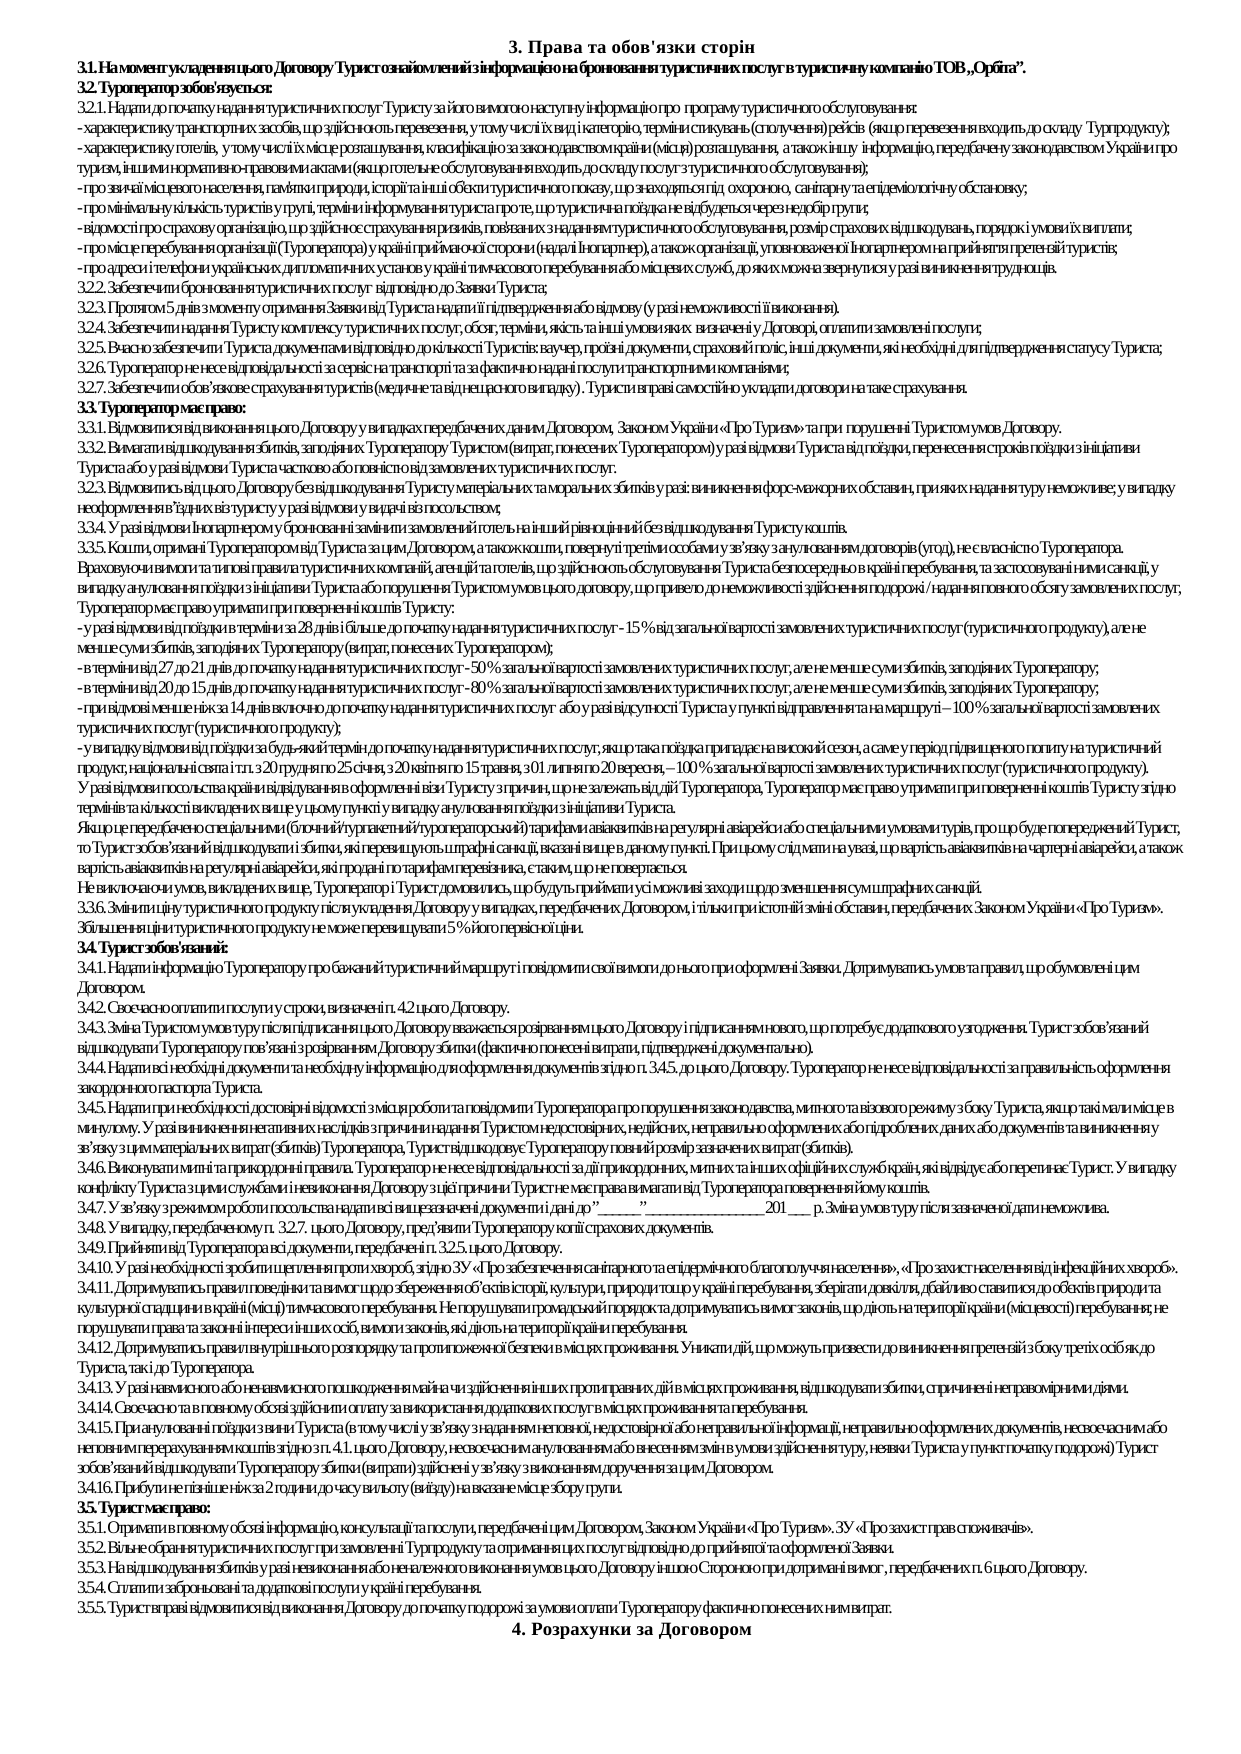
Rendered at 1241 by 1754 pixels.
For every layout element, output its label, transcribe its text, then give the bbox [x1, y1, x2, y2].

text 3.2.6. Туроператор не несе відповідальності за сервіс на транспорті та за фактично надані послуги транспортними компаніями; [77, 357, 1187, 377]
text 3.2.2. Забезпечити бронювання туристичних послуг відповідно до Заявки Туриста; [77, 277, 1187, 297]
text - про адреси і телефони українських дипломатичних установ у країні тимчасового перебування або місцевих служб, до яких можна звернутися у разі виникнення труднощів. [77, 257, 1187, 277]
text - про місце перебування організації (Туроператора) у країні приймаючої сторони (надалі Інопартнер), а також організації, уповноваженої Інопартнером на прийняття претензій туристів; [77, 237, 1187, 257]
text 3. Права та обов'язки сторін [77, 35, 1187, 57]
text - у випадку відмови від поїздки за будь-який термін до початку надання туристичних послуг, якщо така поїздка припадає на високий сезон, а саме у період підвищеного попиту на туристичний продукт, національні свята і т.п. з 20 грудня по 25 січня, з 20 квітня по 15 травня, з 01 липня по 20 вересня, – 100 % загальної вартості замовлених туристичних послуг (туристичного продукту). [77, 737, 1187, 777]
text - характеристику готелів, у тому числі їх місце розташування, класифікацію за законодавством країни (місця) розташування, а також іншу інформацію, передбачену законодавством України про туризм, іншими нормативно-правовими актами (якщо готельне обслуговування входить до складу послуг з туристичного обслуговування); [77, 137, 1187, 177]
text 3.4.12. Дотримуватись правил внутрішнього розпорядку та протипожежної безпеки в місцях проживання. Уникати дій, що можуть призвести до виникнення претензій з боку третіх осіб як до Туриста, так і до Туроператора. [77, 1337, 1187, 1377]
text 3.4.15. При анулюванні поїздки з вини Туриста (в тому числі у зв’язку з наданням неповної, недостовірної або неправильної інформації, неправильно оформлених документів, несвоєчасним або неповним перерахуванням коштів згідно з п. 4.1. цього Договору, несвоєчасним анулюванням або внесенням змін в умови здійснення туру, неявки Туриста у пункт початку подорожі) Турист зобов’язаний відшкодувати Туроператору збитки (витрати) здійснені у зв’язку з виконанням доручення за цим Договором. [77, 1417, 1187, 1477]
text 3.5.3. На відшкодування збитків у разі невиконання або неналежного виконання умов цього Договору іншою Стороною при дотримані вимог , передбачених п. 6 цього Договору. [77, 1557, 1187, 1577]
text 3.2.4. Забезпечити надання Туристу комплексу туристичних послуг, обсяг, терміни, якість та інші умови яких визначені у Договорі, оплатити замовлені послуги; [77, 317, 1187, 337]
text 3.4.14. Своєчасно та в повному обсязі здійснити оплату за використання додаткових послуг в місцях проживання та перебування. [77, 1397, 1187, 1417]
text 3.4.11. Дотримуватись правил поведінки та вимог щодо збереження об’єктів історії, культури, природи тощо у країні перебування, зберігати довкілля, дбайливо ставитися до об'єктів природи та культурної спадщини в країні (місці) тимчасового перебування. Не порушувати громадський порядок та дотримуватись вимог законів, що діють на території країни (місцевості) перебування; не порушувати права та законні інтереси інших осіб, вимоги законів, які діють на території країни перебування. [77, 1277, 1187, 1337]
text - в терміни від 20 до 15 днів до початку надання туристичних послуг - 80 % загальної вартості замовлених туристичних послуг, але не менше суми збитків, заподіяних Туроператору; [77, 677, 1187, 697]
text - в терміни від 27 до 21 днів до початку надання туристичних послуг - 50 % загальної вартості замовлених туристичних послуг, але не менше суми збитків, заподіяних Туроператору; [77, 657, 1187, 677]
text 3.4.2. Своєчасно оплатити послуги у строки, визначені п. 4.2 цього Договору. [77, 997, 1187, 1017]
text 3.3. Туроператор має право: [77, 397, 1187, 417]
text - про мінімальну кількість туристів у групі, терміни інформування туриста про те, що туристична поїздка не відбудеться через недобір групи; [77, 197, 1187, 217]
text 3.5. Турист має право: [77, 1497, 1187, 1517]
text 3.5.5. Турист вправі відмовитися від виконання Договору до початку подорожі за умови оплати Туроператору фактично понесених ним витрат. [77, 1597, 1187, 1617]
text 3.2.3. Протягом 5 днів з моменту отримання Заявки від Туриста надати її підтвердження або відмову (у разі неможливості її виконання). [77, 297, 1187, 317]
text 3.1. На момент укладення цього Договору Турист ознайомлений з інформацією на бронювання туристичних послуг в туристичну компанію ТОВ „Орбіта”. [77, 57, 1187, 77]
text 3.4.3. Зміна Туристом умов туру після підписання цього Договору вважається розірванням цього Договору і підписанням нового, що потребує додаткового узгодження. Турист зобов’язаний відшкодувати Туроператору пов’язані з розірванням Договору збитки (фактично понесені витрати, підтверджені документально). [77, 1017, 1187, 1057]
text - при відмові менше ніж за 14 днів включно до початку надання туристичних послуг або у разі відсутності Туриста у пункті відправлення та на маршруті – 100 % загальної вартості замовлених туристичних послуг (туристичного продукту); [77, 697, 1187, 737]
text 3.5.1. Отримати в повному обсязі інформацію, консультації та послуги, передбачені цим Договором, Законом України «Про Туризм». ЗУ «Про захист прав споживачів». [77, 1517, 1187, 1537]
text 3.3.6. Змінити ціну туристичного продукту після укладення Договору у випадках, передбачених Договором, і тільки при істотній зміні обставин, передбачених Законом України «Про Туризм». Збільшення ціни туристичного продукту не може перевищувати 5 % його первісної ціни. [77, 897, 1187, 937]
text 3.5.4. Сплатити заброньовані та додаткові послуги у країні перебування. [77, 1577, 1187, 1597]
text 3.4.10. У разі необхідності зробити щеплення проти хвороб, згідно ЗУ «Про забезпечення санітарного та епідермічного благополуччя населення», «Про захист населення від інфекційних хвороб». [77, 1257, 1187, 1277]
text 3.4.8. У випадку, передбаченому п. 3.2.7. цього Договору, пред’явити Туроператору копії страхових документів. [77, 1217, 1187, 1237]
text Не виключаючи умов, викладених вище, Туроператор і Турист домовились, що будуть приймати усі можливі заходи щодо зменшення сум штрафних санкцій. [77, 877, 1187, 897]
text 3.5.2. Вільне обрання туристичних послуг при замовленні Турпродукту та отримання цих послуг відповідно до прийнятої та оформленої Заявки. [77, 1537, 1187, 1557]
text У разі відмови посольства країни відвідування в оформленні візи Туристу з причин, що не залежать від дій Туроператора, Туроператор має право утримати при поверненні коштів Туристу згідно термінів та кількості викладених вище у цьому пункті у випадку анулювання поїздки з ініціативи Туриста. [77, 777, 1187, 817]
text 3.2.3. Відмовитись від цього Договору без відшкодування Туристу матеріальних та моральних збитків у разі: виникнення форс-мажорних обставин, при яких надання туру неможливе; у випадку неоформлення в’їздних віз туристу у разі відмови у видачі віз посольством; [77, 477, 1187, 517]
text 3.4.7. У зв’язку з режимом роботи посольства надати всі вищезазначені документи і дані до ”______”_________________ 201___ р. Зміна умов туру після зазначеної дати неможлива. [77, 1197, 1187, 1217]
text 3.4. Турист зобов'язаний: [77, 937, 1187, 957]
text 3.4.4. Надати всі необхідні документи та необхідну інформацію для оформлення документів згідно п. 3.4.5. до цього Договору. Туроператор не несе відповідальності за правильність оформлення закордонного паспорта Туриста. [77, 1057, 1187, 1097]
text 3.4.5. Надати при необхідності достовірні відомості з місця роботи та повідомити Туроператора про порушення законодавства, митного та візового режиму з боку Туриста, якщо такі мали місце в минулому. У разі виникнення негативних наслідків з причини надання Туристом недостовірних, недійсних, неправильно оформлених або підроблених даних або документів та виникнення у зв’язку з цим матеріальних витрат (збитків) Туроператора, Турист відшкодовує Туроператору повний розмір зазначених витрат (збитків). [77, 1097, 1187, 1157]
text 3.4.16. Прибути не пізніше ніж за 2 години до часу вильоту (виїзду) на вказане місце збору групи. [77, 1477, 1187, 1497]
text 3.3.4. У разі відмови Інопартнером у бронюванні замінити замовлений готель на інший рівноцінний без відшкодування Туристу коштів. [77, 517, 1187, 537]
text 3.3.1. Відмовитися від виконання цього Договору у випадках передбачених даним Договором, Законом України «Про Туризм» та при порушенні Туристом умов Договору. [77, 417, 1187, 437]
text - характеристику транспортних засобів, що здійснюють перевезення, у тому числі їх вид і категорію, терміни стикувань (сполучення) рейсів (якщо перевезення входить до складу Турпродукту); [77, 117, 1187, 137]
text 3.4.1. Надати інформацію Туроператору про бажаний туристичний маршрут і повідомити свої вимоги до нього при оформлені Заявки. Дотримуватись умов та правил, що обумовлені цим Договором. [77, 957, 1187, 997]
text 3.3.2. Вимагати відшкодування збитків, заподіяних Туроператору Туристом (витрат, понесених Туроператором) у разі відмови Туриста від поїздки, перенесення строків поїздки з ініціативи Туриста або у разі відмови Туриста частково або повністю від замовлених туристичних послуг. [77, 437, 1187, 477]
text 3.3.5. Кошти, отримані Туроператором від Туриста за цим Договором, а також кошти, повернуті третіми особами у зв’язку з анулюванням договорів (угод), не є власністю Туроператора. Враховуючи вимоги та типові правила туристичних компаній, агенцій та готелів, що здійснюють обслуговування Туриста безпосередньо в країні перебування, та застосовувані ними санкції, у випадку анулювання поїздки з ініціативи Туриста або порушення Туристом умов цього договору, що привело до неможливості здійснення подорожі / надання повного обсягу замовлених послуг, Туроператор має право утримати при поверненні коштів Туристу: [77, 537, 1187, 617]
text 3.2.1. Надати до початку надання туристичних послуг Туристу за його вимогою наступну інформацію про програму туристичного обслуговування: [77, 97, 1187, 117]
text 4. Розрахунки за Договором [77, 1617, 1187, 1639]
text 3.4.6. Виконувати митні та прикордонні правила. Туроператор не несе відповідальності за дії прикордонних, митних та інших офіційних служб країн, які відвідує або перетинає Турист. У випадку конфлікту Туриста з цими службами і невиконання Договору з цієї причини Турист не має права вимагати від Туроператора повернення йому коштів. [77, 1157, 1187, 1197]
text 3.4.13. У разі навмисного або ненавмисного пошкодження майна чи здійснення інших протиправних дій в місцях проживання, відшкодувати збитки, спричинені неправомірними діями. [77, 1377, 1187, 1397]
text 3.2.5. Вчасно забезпечити Туриста документами відповідно до кількості Туристів: ваучер, проїзні документи, страховий поліс, інші документи, які необхідні для підтвердження статусу Туриста; [77, 337, 1187, 357]
text - у разі відмови від поїздки в терміни за 28 днів і більше до початку надання туристичних послуг - 15 % від загальної вартості замовлених туристичних послуг (туристичного продукту), але не менше суми збитків, заподіяних Туроператору (витрат, понесених Туроператором); [77, 617, 1187, 657]
text 3.2. Туроператор зобов'язується: [77, 77, 1187, 97]
text - відомості про страхову організацію, що здійснює страхування ризиків, пов'язаних з наданням туристичного обслуговування, розмір страхових відшкодувань, порядок і умови їх виплати; [77, 217, 1187, 237]
text - про звичаї місцевого населення, пам'ятки природи, історії та інші об'єкти туристичного показу, що знаходяться під охороною, санітарну та епідеміологічну обстановку; [77, 177, 1187, 197]
text 3.4.9. Прийняти від Туроператора всі документи, передбачені п. 3.2.5. цього Договору. [77, 1237, 1187, 1257]
text 3.2.7. Забезпечити обов’язкове страхування туристів (медичне та від нещасного випадку) . Туристи вправі самостійно укладати договори на таке страхування. [77, 377, 1187, 397]
text Якщо це передбачено спеціальними (блочний/турпакетний/туроператорський) тарифами авіаквитків на регулярні авіарейси або спеціальними умовами турів, про що буде попереджений Турист, то Турист зобов’язаний відшкодувати і збитки, які перевищують штрафні санкції, вказані вище в даному пункті. При цьому слід мати на увазі, що вартість авіаквитків на чартерні авіарейси, а також вартість авіаквитків на регулярні авіарейси, які продані по тарифам перевізника, є таким, що не повертається. [77, 817, 1187, 877]
